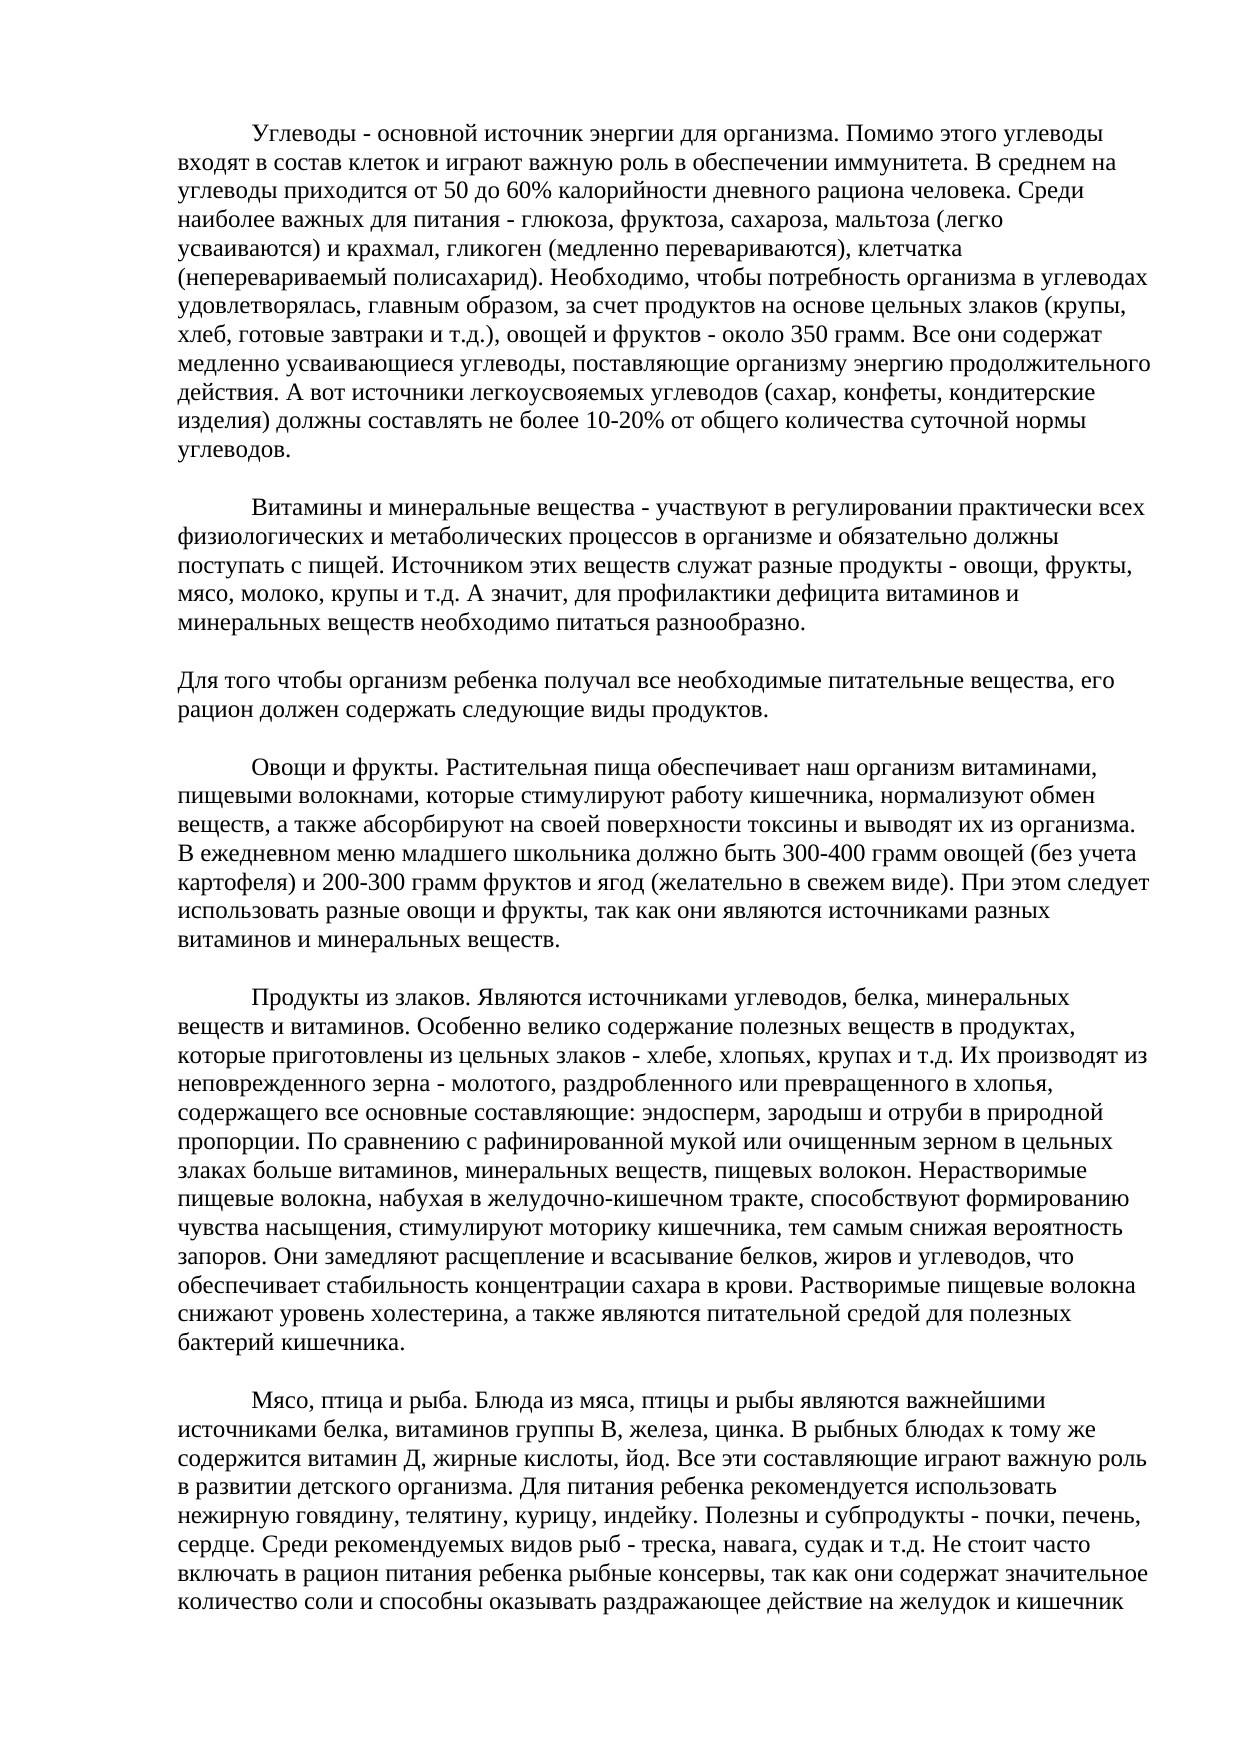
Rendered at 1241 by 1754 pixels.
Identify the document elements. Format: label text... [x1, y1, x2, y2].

text Для того чтобы организм ребенка получал все необходимые питательные вещества, его рацион должен содержать следующие виды продуктов. [177, 665, 1152, 723]
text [177, 1385, 1152, 1615]
text Овощи и фрукты. Растительная пища обеспечивает наш организм витаминами, пищевыми волокнами, которые стимулируют работу кишечника, нормализуют обмен веществ, а также абсорбируют на своей поверхности токсины и выводят их из организма. В ежедневном меню младшего школьника должно быть 300-400 грамм овощей (без учета картофеля) и 200-300 грамм фруктов и ягод (желательно в свежем виде). При этом следует использовать разные овощи и фрукты, так как они являются источниками разных витаминов и минеральных веществ. [177, 752, 1152, 953]
text Витамины и минеральные вещества - участвуют в регулировании практически всех физиологических и метаболических процессов в организме и обязательно должны поступать с пищей. Источником этих веществ служат разные продукты - овощи, фрукты, мясо, молоко, крупы и т.д. А значит, для профилактики дефицита витаминов и минеральных веществ необходимо питаться разнообразно. [177, 492, 1152, 636]
text Продукты из злаков. Являются источниками углеводов, белка, минеральных веществ и витаминов. Особенно велико содержание полезных веществ в продуктах, которые приготовлены из цельных злаков - хлебе, хлопьях, крупах и т.д. Их производят из неповрежденного зерна - молотого, раздробленного или превращенного в хлопья, содержащего все основные составляющие: эндосперм, зародыш и отруби в природной пропорции. По сравнению с рафинированной мукой или очищенным зерном в цельных злаках больше витаминов, минеральных веществ, пищевых волокон. Нерастворимые пищевые волокна, набухая в желудочно-кишечном тракте, способствуют формированию чувства насыщения, стимулируют моторику кишечника, тем самым снижая вероятность запоров. Они замедляют расщепление и всасывание белков, жиров и углеводов, что обеспечивает стабильность концентрации сахара в крови. Растворимые пищевые волокна снижают уровень холестерина, а также являются питательной средой для полезных бактерий кишечника. [177, 982, 1152, 1356]
text Углеводы - основной источник энергии для организма. Помимо этого углеводы входят в состав клеток и играют важную роль в обеспечении иммунитета. В среднем на углеводы приходится от 50 до 60% калорийности дневного рациона человека. Среди наиболее важных для питания - глюкоза, фруктоза, сахароза, мальтоза (легко усваиваются) и крахмал, гликоген (медленно перевариваются), клетчатка (неперевариваемый полисахарид). Необходимо, чтобы потребность организма в углеводах удовлетворялась, главным образом, за счет продуктов на основе цельных злаков (крупы, хлеб, готовые завтраки и т.д.), овощей и фруктов - около 350 грамм. Все они содержат медленно усваивающиеся углеводы, поставляющие организму энергию продолжительного действия. А вот источники легкоусвояемых углеводов (сахар, конфеты, кондитерские изделия) должны составлять не более 10-20% от общего количества суточной нормы углеводов. [177, 118, 1152, 463]
